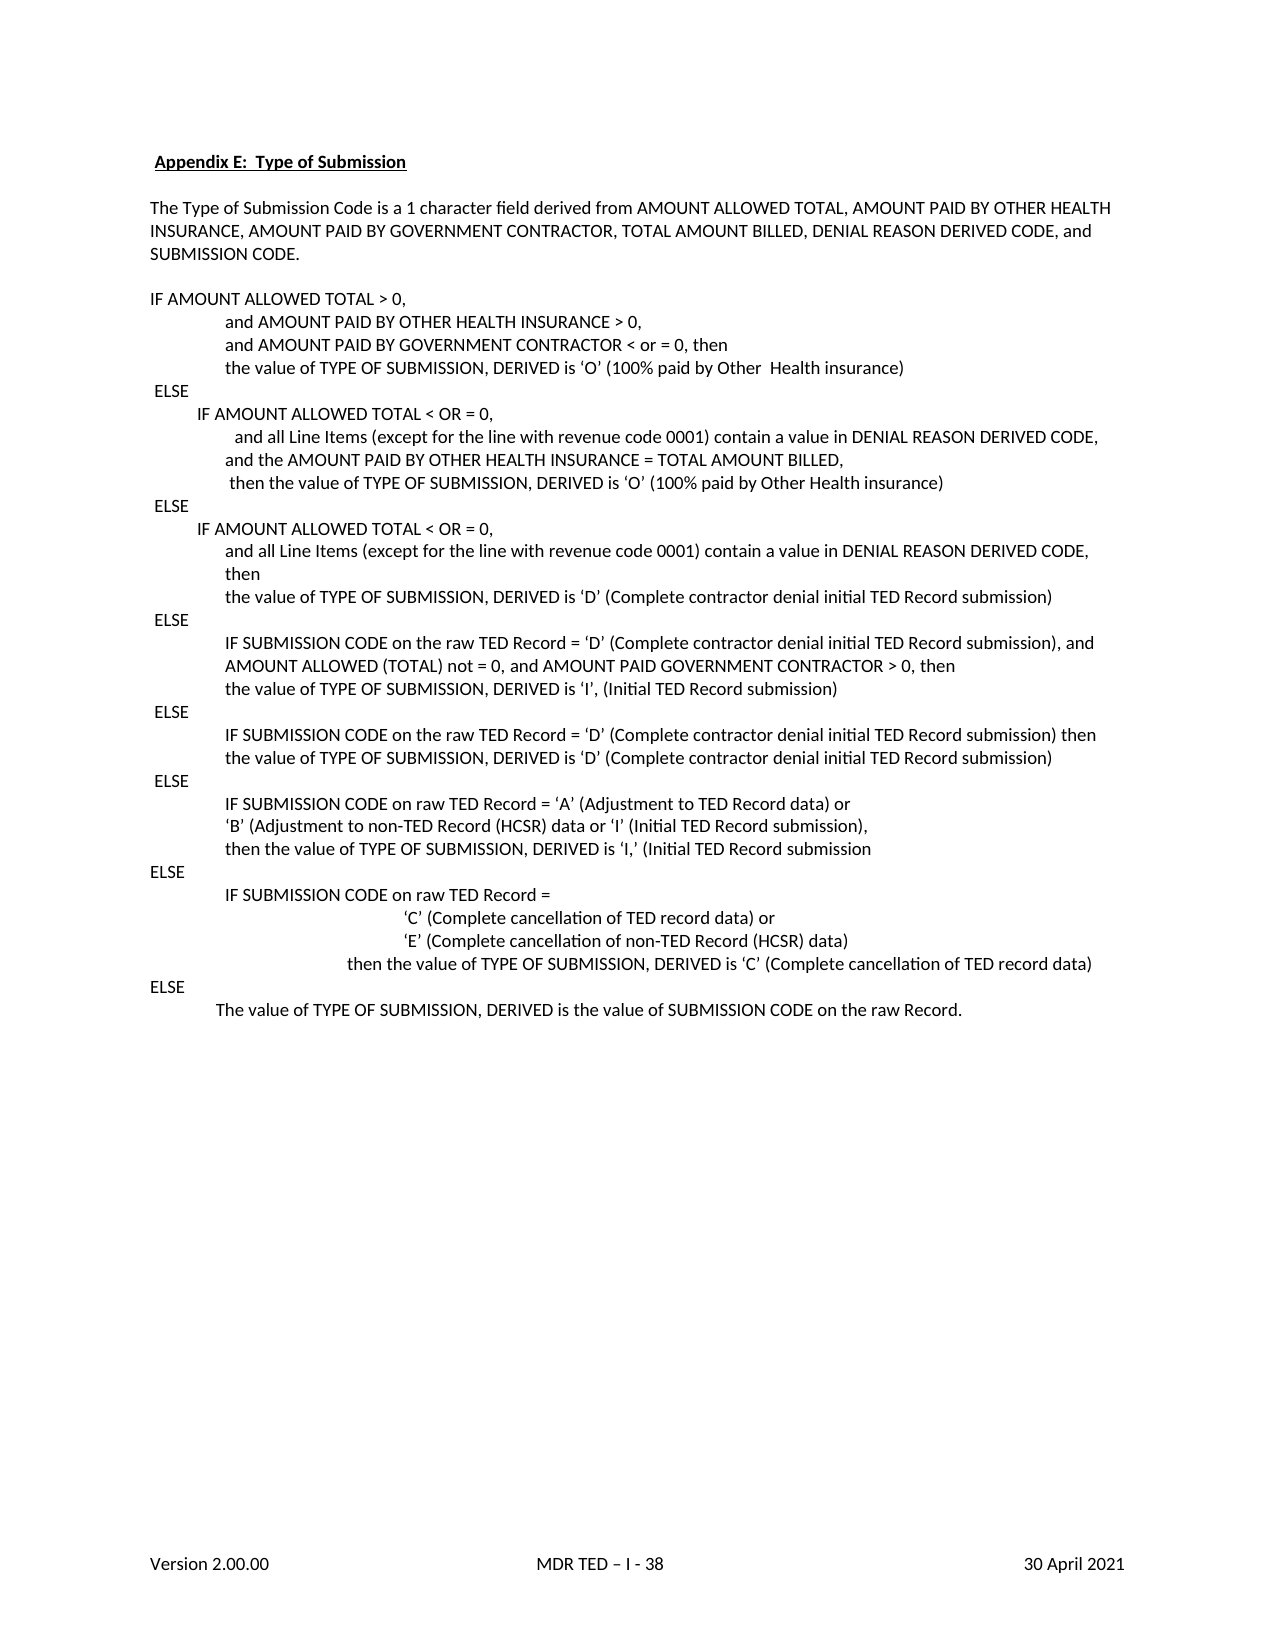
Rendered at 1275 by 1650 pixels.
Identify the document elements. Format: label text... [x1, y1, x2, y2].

text IF AMOUNT ALLOWED TOTAL < OR = 0, [197, 517, 1125, 539]
text ELSE [150, 608, 1125, 631]
text ELSE [150, 494, 1125, 517]
text ‘C’ (Complete cancellation of TED record data) or [403, 906, 1125, 929]
text IF AMOUNT ALLOWED TOTAL > 0, [150, 287, 1125, 310]
text Appendix E: Type of Submission [150, 150, 1125, 173]
text and AMOUNT PAID BY GOVERNMENT CONTRACTOR < or = 0, then [150, 333, 1125, 356]
text IF SUBMISSION CODE on the raw TED Record = ‘D’ (Complete contractor denial initial TED Record submission), and AMOUNT ALLOWED (TOTAL) not = 0, and AMOUNT PAID GOVERNMENT CONTRACTOR > 0, then [225, 631, 1125, 677]
text ELSE [150, 860, 1125, 883]
text IF AMOUNT ALLOWED TOTAL < OR = 0, [197, 402, 1125, 425]
text then the value of TYPE OF SUBMISSION, DERIVED is ‘I,’ (Initial TED Record submission [225, 837, 1125, 860]
text ELSE [150, 379, 1125, 402]
text ELSE [150, 700, 1125, 723]
text The value of TYPE OF SUBMISSION, DERIVED is the value of SUBMISSION CODE on the raw Record. [216, 998, 1125, 1021]
text the value of TYPE OF SUBMISSION, DERIVED is ‘D’ (Complete contractor denial initial TED Record submission) [225, 585, 1125, 608]
text ‘E’ (Complete cancellation of non-TED Record (HCSR) data) [403, 929, 1125, 952]
text IF SUBMISSION CODE on the raw TED Record = ‘D’ (Complete contractor denial initial TED Record submission) then the value of TYPE OF SUBMISSION, DERIVED is ‘D’ (Complete contractor denial initial TED Record submission) [225, 723, 1125, 769]
text the value of TYPE OF SUBMISSION, DERIVED is ‘I’, (Initial TED Record submission) [225, 677, 1125, 700]
text ELSE [150, 769, 1125, 792]
text IF SUBMISSION CODE on raw TED Record = ‘A’ (Adjustment to TED Record data) or [225, 792, 1125, 814]
text the value of TYPE OF SUBMISSION, DERIVED is ‘O’ (100% paid by Other Health insurance) [225, 356, 1125, 379]
text ‘B’ (Adjustment to non-TED Record (HCSR) data or ‘I’ (Initial TED Record submission), [225, 814, 1125, 837]
text The Type of Submission Code is a 1 character field derived from AMOUNT ALLOWED TOTAL, AMOUNT PAID BY OTHER HEALTH INSURANCE, AMOUNT PAID BY GOVERNMENT CONTRACTOR, TOTAL AMOUNT BILLED, DENIAL REASON DERIVED CODE, and SUBMISSION CODE. [150, 196, 1125, 264]
text then the value of TYPE OF SUBMISSION, DERIVED is ‘O’ (100% paid by Other Health insurance) [150, 471, 1125, 494]
text IF SUBMISSION CODE on raw TED Record = [150, 883, 1125, 906]
text then the value of TYPE OF SUBMISSION, DERIVED is ‘C’ (Complete cancellation of TED record data) [347, 952, 1125, 975]
text and the AMOUNT PAID BY OTHER HEALTH INSURANCE = TOTAL AMOUNT BILLED, [150, 448, 1125, 471]
text and AMOUNT PAID BY OTHER HEALTH INSURANCE > 0, [150, 310, 1125, 333]
text and all Line Items (except for the line with revenue code 0001) contain a value in DENIAL REASON DERIVED CODE, [234, 425, 1125, 448]
text ELSE [150, 975, 1125, 998]
subtitle and all Line Items (except for the line with revenue code 0001) contain a value in DENIAL REASON DERIVED CODE, then [225, 539, 1125, 585]
